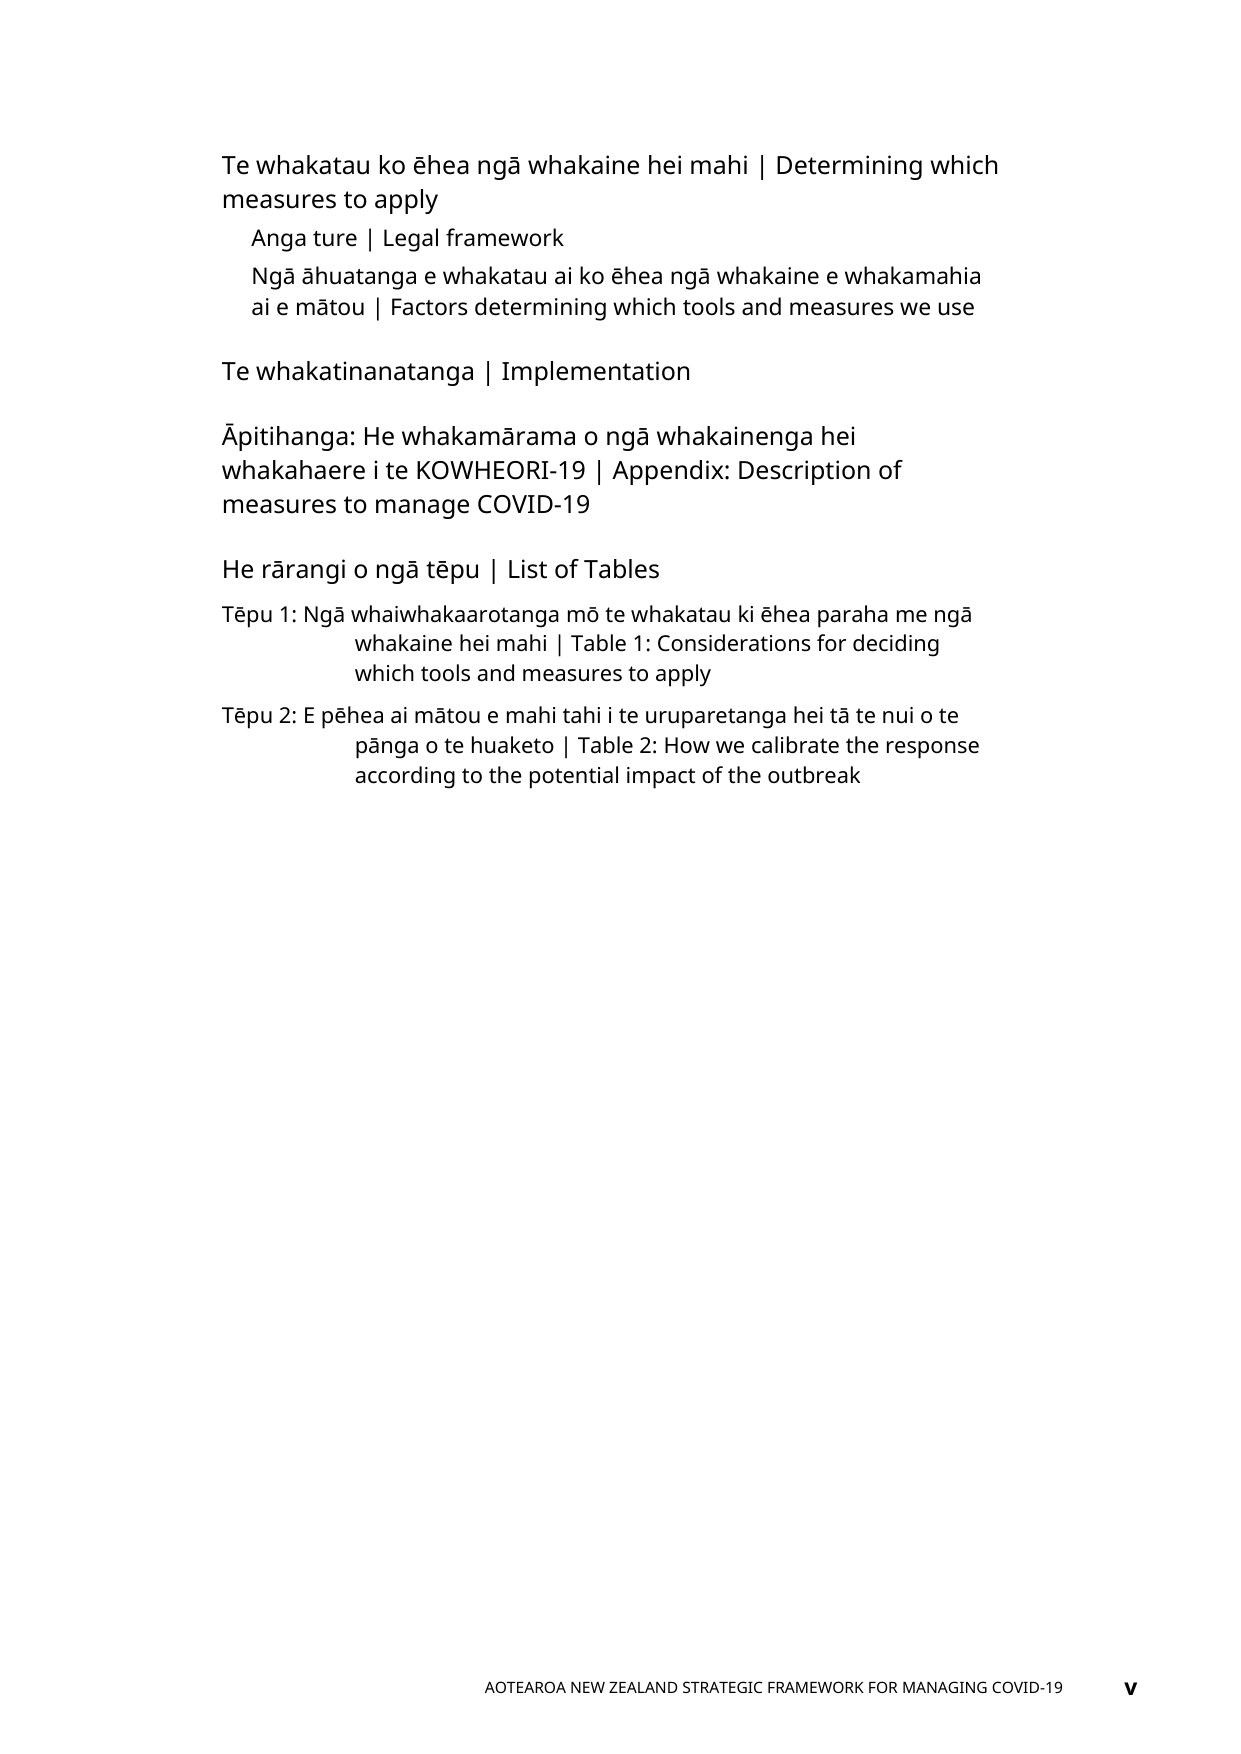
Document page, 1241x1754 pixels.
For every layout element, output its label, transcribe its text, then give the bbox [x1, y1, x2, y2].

text Āpitihanga: He whakamārama o ngā whakainenga hei whakahaere i te KOWHEORI-19 | Appendix: Description of measures to manage COVID-19 25 [222, 419, 1004, 521]
text Anga ture | Legal framework 20 [251, 222, 1004, 253]
text Te whakatinanatanga | Implementation 24 [222, 353, 1004, 387]
text He rārangi o ngā tēpu | List of Tables [222, 552, 1004, 586]
text Ngā āhuatanga e whakatau ai ko ēhea ngā whakaine e whakamahia ai e mātou | Factors determining which tools and measures we use 21 [251, 259, 1004, 322]
text Tēpu 2: E pēhea ai mātou e mahi tahi i te uruparetanga hei tā te nui o te pānga o te huaketo | Table 2: How we calibrate the response according to the potential impact of the outbreak 22 [222, 701, 1004, 790]
text Tēpu 1: Ngā whaiwhakaarotanga mō te whakatau ki ēhea paraha me ngā whakaine hei mahi | Table 1: Considerations for deciding which tools and measures to apply 20 [222, 599, 1004, 688]
text Te whakatau ko ēhea ngā whakaine hei mahi | Determining which measures to apply 20 [222, 148, 1004, 216]
